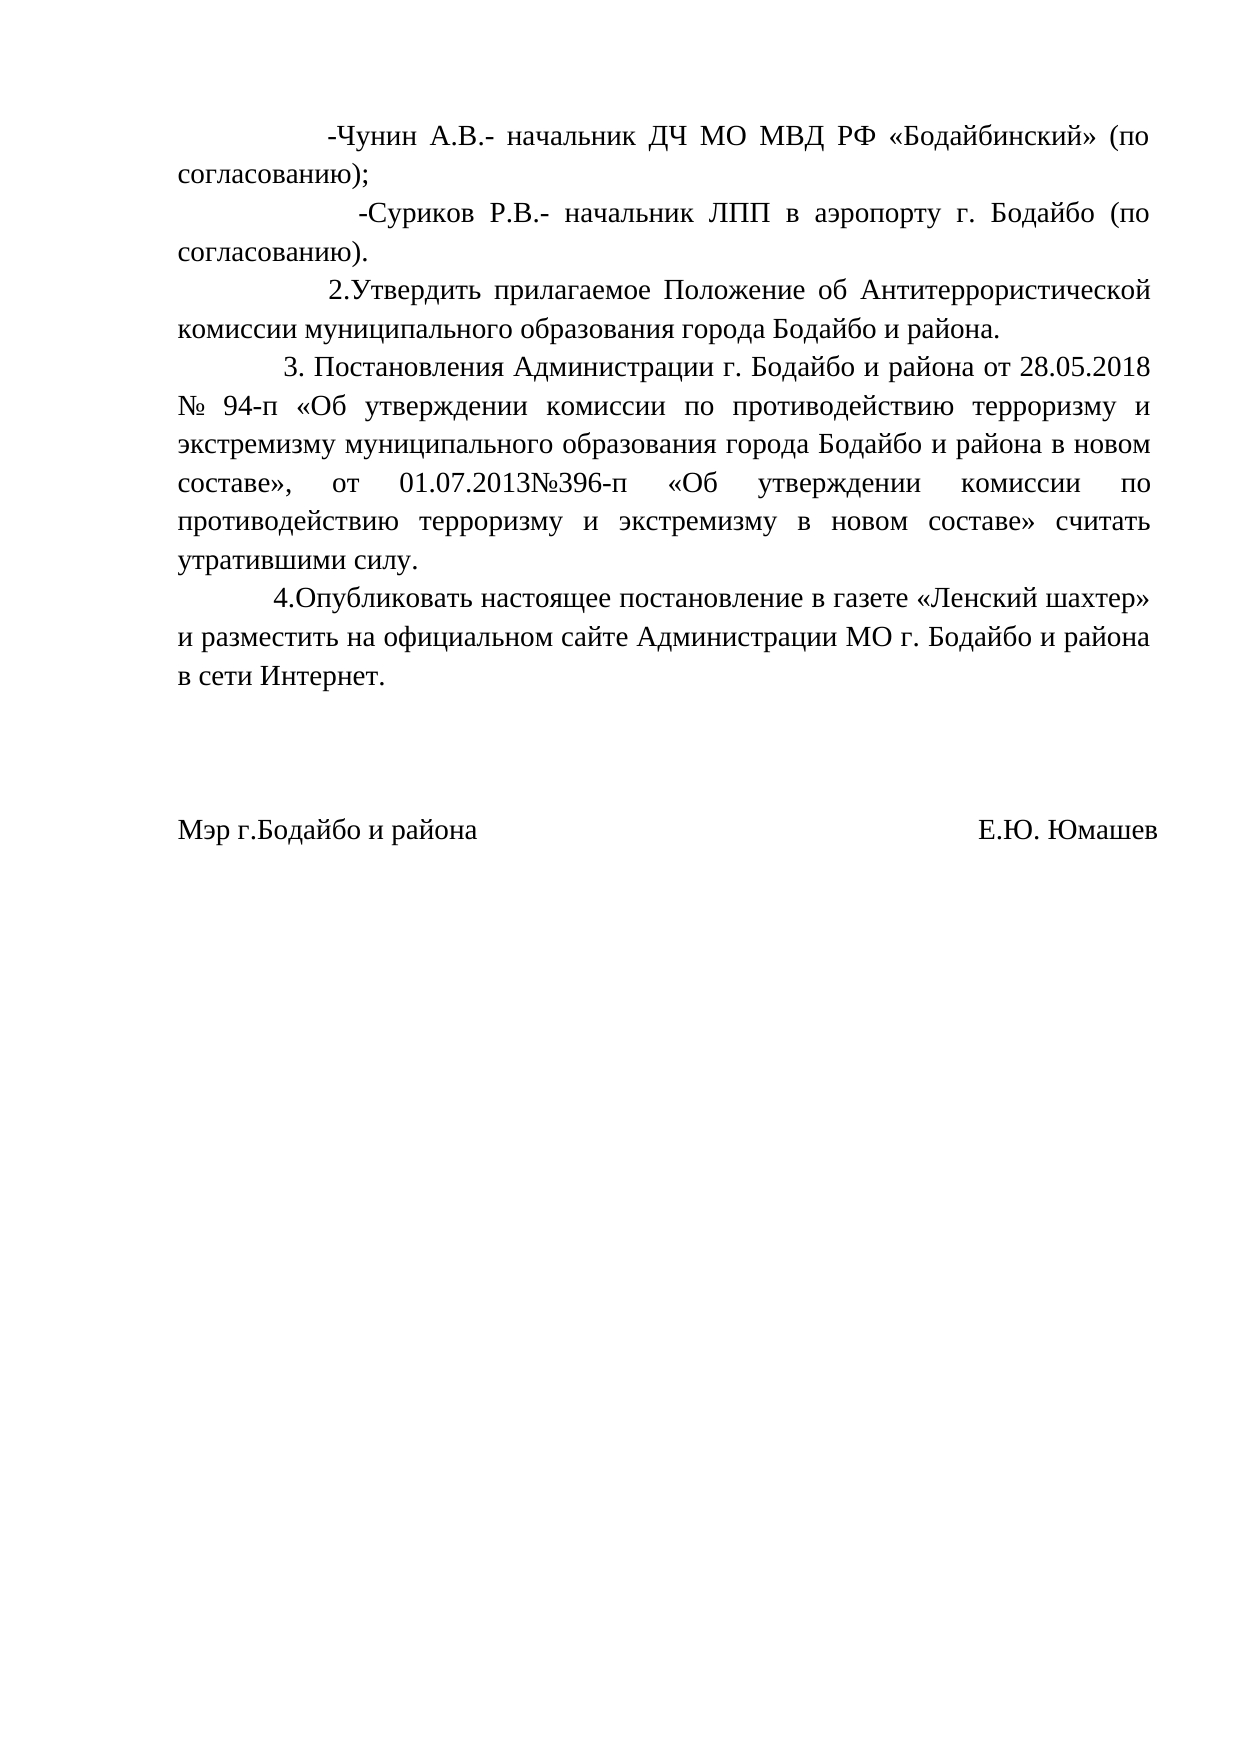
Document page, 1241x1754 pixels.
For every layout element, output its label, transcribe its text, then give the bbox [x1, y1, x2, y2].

text 3. Постановления Администрации г. Бодайбо и района от 28.05.2018 № 94-п «Об утверждении комиссии по противодействию терроризму и экстремизму муниципального образования города Бодайбо и района в новом составе», от 01.07.2013№396-п «Об утверждении комиссии по противодействию терроризму и экстремизму в новом составе» считать утратившими силу. [177, 349, 1152, 576]
text Мэр г.Бодайбо и района Е.Ю. Юмашев [177, 812, 1167, 845]
text -Суриков Р.В.- начальник ЛПП в аэропорту г. Бодайбо (по согласованию). [177, 195, 1152, 267]
text -Чунин А.В.- начальник ДЧ МО МВД РФ «Бодайбинский» (по согласованию); [177, 118, 1152, 190]
text 2.Утвердить прилагаемое Положение об Антитеррористической комиссии муниципального образования города Бодайбо и района. [177, 272, 1152, 344]
text 4.Опубликовать настоящее постановление в газете «Ленский шахтер» и разместить на официальном сайте Администрации МО г. Бодайбо и района в сети Интернет. [177, 581, 1152, 691]
